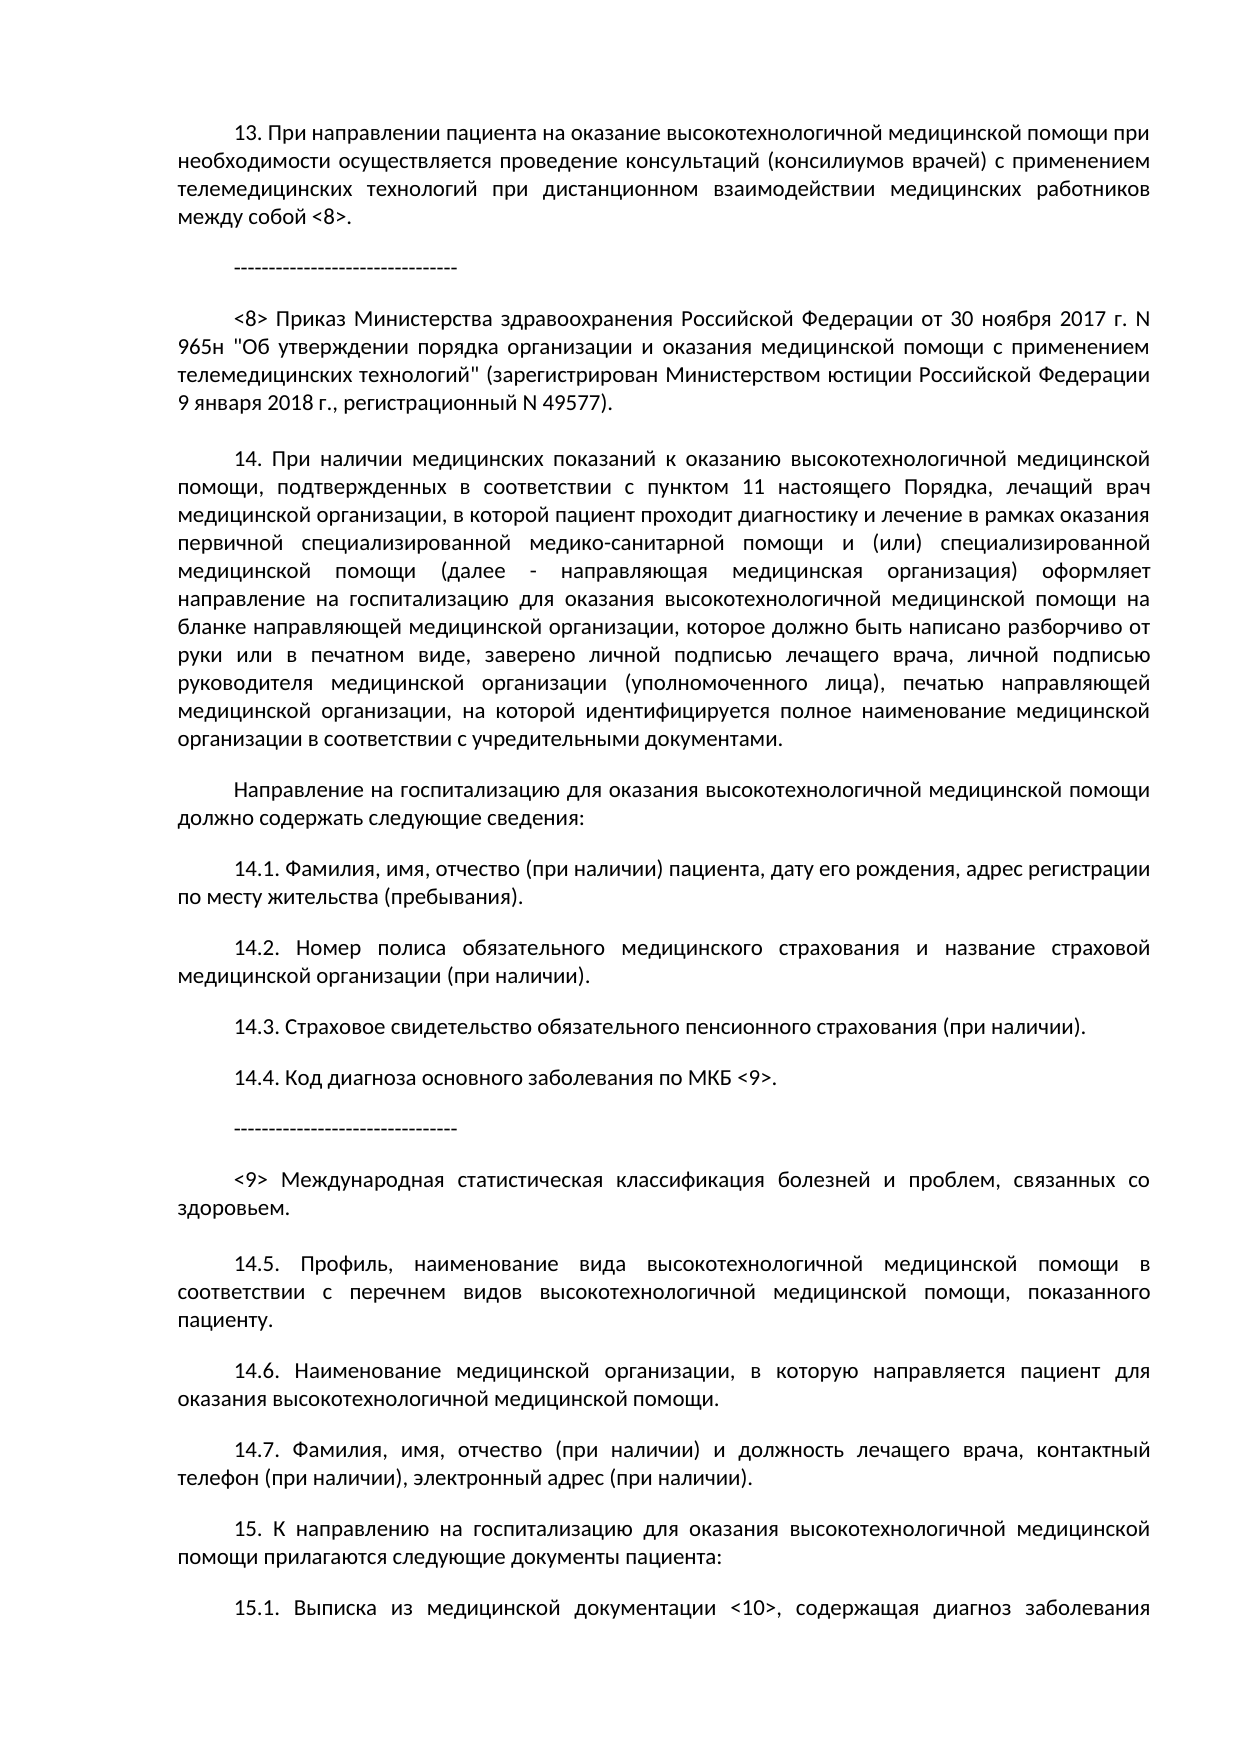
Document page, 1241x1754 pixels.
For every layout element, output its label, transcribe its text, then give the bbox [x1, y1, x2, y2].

text 14.1. Фамилия, имя, отчество (при наличии) пациента, дату его рождения, адрес регистрации по месту жительства (пребывания). [177, 854, 1152, 910]
text 14.4. Код диагноза основного заболевания по МКБ <9>. [177, 1063, 1152, 1091]
text 15. К направлению на госпитализацию для оказания высокотехнологичной медицинской помощи прилагаются следующие документы пациента: [177, 1514, 1152, 1570]
text 14.6. Наименование медицинской организации, в которую направляется пациент для оказания высокотехнологичной медицинской помощи. [177, 1356, 1152, 1412]
text Направление на госпитализацию для оказания высокотехнологичной медицинской помощи должно содержать следующие сведения: [177, 775, 1152, 831]
text 13. При направлении пациента на оказание высокотехнологичной медицинской помощи при необходимости осуществляется проведение консультаций (консилиумов врачей) с применением телемедицинских технологий при дистанционном взаимодействии медицинских работников между собой <8>. [177, 118, 1152, 230]
text 14.5. Профиль, наименование вида высокотехнологичной медицинской помощи в соответствии с перечнем видов высокотехнологичной медицинской помощи, показанного пациенту. [177, 1249, 1152, 1333]
text <9> Международная статистическая классификация болезней и проблем, связанных со здоровьем. [177, 1165, 1152, 1221]
text 14.7. Фамилия, имя, отчество (при наличии) и должность лечащего врача, контактный телефон (при наличии), электронный адрес (при наличии). [177, 1435, 1152, 1491]
text 14.2. Номер полиса обязательного медицинского страхования и название страховой медицинской организации (при наличии). [177, 933, 1152, 989]
text -------------------------------- [177, 1114, 1152, 1142]
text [177, 1593, 1152, 1621]
text 14.3. Страховое свидетельство обязательного пенсионного страхования (при наличии). [177, 1012, 1152, 1040]
text -------------------------------- [177, 253, 1152, 281]
text 14. При наличии медицинских показаний к оказанию высокотехнологичной медицинской помощи, подтвержденных в соответствии с пунктом 11 настоящего Порядка, лечащий врач медицинской организации, в которой пациент проходит диагностику и лечение в рамках оказания первичной специализированной медико-санитарной помощи и (или) специализированной медицинской помощи (далее - направляющая медицинская организация) оформляет направление на госпитализацию для оказания высокотехнологичной медицинской помощи на бланке направляющей медицинской организации, которое должно быть написано разборчиво от руки или в печатном виде, заверено личной подписью лечащего врача, личной подписью руководителя медицинской организации (уполномоченного лица), печатью направляющей медицинской организации, на которой идентифицируется полное наименование медицинской организации в соответствии с учредительными документами. [177, 444, 1152, 752]
text <8> Приказ Министерства здравоохранения Российской Федерации от 30 ноября 2017 г. N 965н "Об утверждении порядка организации и оказания медицинской помощи с применением телемедицинских технологий" (зарегистрирован Министерством юстиции Российской Федерации 9 января 2018 г., регистрационный N 49577). [177, 304, 1152, 416]
